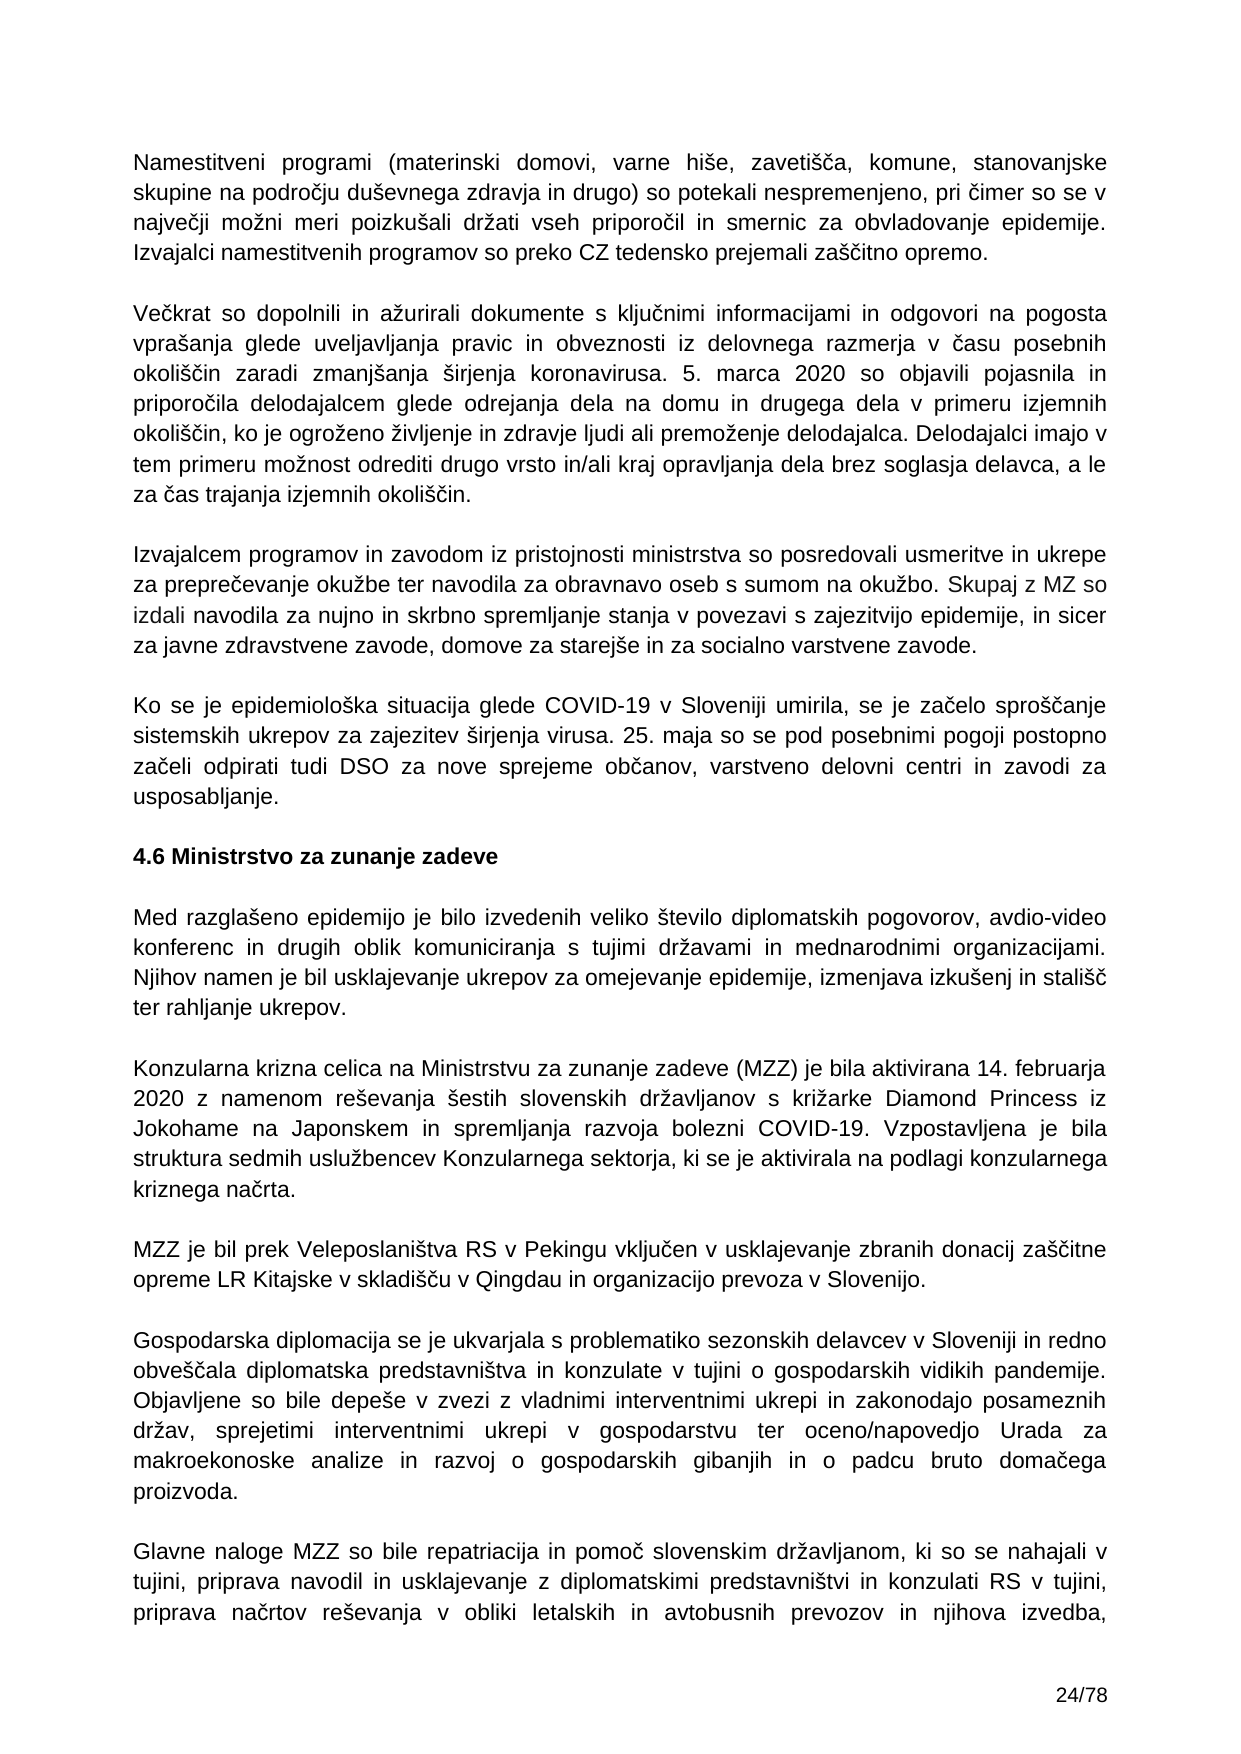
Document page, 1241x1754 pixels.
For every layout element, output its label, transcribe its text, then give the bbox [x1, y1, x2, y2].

text Ko se je epidemiološka situacija glede COVID-19 v Sloveniji umirila, se je začelo sproščanje sistemskih ukrepov za zajezitev širjenja virusa. 25. maja so se pod posebnimi pogoji postopno začeli odpirati tudi DSO za nove sprejeme občanov, varstveno delovni centri in zavodi za usposabljanje. [133, 692, 1107, 809]
text Gospodarska diplomacija se je ukvarjala s problematiko sezonskih delavcev v Sloveniji in redno obveščala diplomatska predstavništva in konzulate v tujini o gospodarskih vidikih pandemije. Objavljene so bile depeše v zvezi z vladnimi interventnimi ukrepi in zakonodajo posameznih držav, sprejetimi interventnimi ukrepi v gospodarstvu ter oceno/napovedjo Urada za makroekonoske analize in razvoj o gospodarskih gibanjih in o padcu bruto domačega proizvoda. [133, 1327, 1107, 1504]
subtitle 4.6 Ministrstvo za zunanje zadeve [133, 843, 1107, 869]
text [133, 1538, 1107, 1625]
text MZZ je bil prek Veleposlaništva RS v Pekingu vključen v usklajevanje zbranih donacij zaščitne opreme LR Kitajske v skladišču v Qingdau in organizacijo prevoza v Slovenijo. [133, 1236, 1107, 1292]
text Konzularna krizna celica na Ministrstvu za zunanje zadeve (MZZ) je bila aktivirana 14. februarja 2020 z namenom reševanja šestih slovenskih državljanov s križarke Diamond Princess iz Jokohame na Japonskem in spremljanja razvoja bolezni COVID-19. Vzpostavljena je bila struktura sedmih uslužbencev Konzularnega sektorja, ki se je aktivirala na podlagi konzularnega kriznega načrta. [133, 1055, 1107, 1202]
text Namestitveni programi (materinski domovi, varne hiše, zavetišča, komune, stanovanjske skupine na področju duševnega zdravja in drugo) so potekali nespremenjeno, pri čimer so se v največji možni meri poizkušali držati vseh priporočil in smernic za obvladovanje epidemije. Izvajalci namestitvenih programov so preko CZ tedensko prejemali zaščitno opremo. [133, 148, 1107, 265]
text Večkrat so dopolnili in ažurirali dokumente s ključnimi informacijami in odgovori na pogosta vprašanja glede uveljavljanja pravic in obveznosti iz delovnega razmerja v času posebnih okoliščin zaradi zmanjšanja širjenja koronavirusa. 5. marca 2020 so objavili pojasnila in priporočila delodajalcem glede odrejanja dela na domu in drugega dela v primeru izjemnih okoliščin, ko je ogroženo življenje in zdravje ljudi ali premoženje delodajalca. Delodajalci imajo v tem primeru možnost odrediti drugo vrsto in/ali kraj opravljanja dela brez soglasja delavca, a le za čas trajanja izjemnih okoliščin. [133, 299, 1107, 507]
text Med razglašeno epidemijo je bilo izvedenih veliko število diplomatskih pogovorov, avdio-video konferenc in drugih oblik komuniciranja s tujimi državami in mednarodnimi organizacijami. Njihov namen je bil usklajevanje ukrepov za omejevanje epidemije, izmenjava izkušenj in stališč ter rahljanje ukrepov. [133, 904, 1107, 1021]
text Izvajalcem programov in zavodom iz pristojnosti ministrstva so posredovali usmeritve in ukrepe za preprečevanje okužbe ter navodila za obravnavo oseb s sumom na okužbo. Skupaj z MZ so izdali navodila za nujno in skrbno spremljanje stanja v povezavi s zajezitvijo epidemije, in sicer za javne zdravstvene zavode, domove za starejše in za socialno varstvene zavode. [133, 541, 1107, 658]
